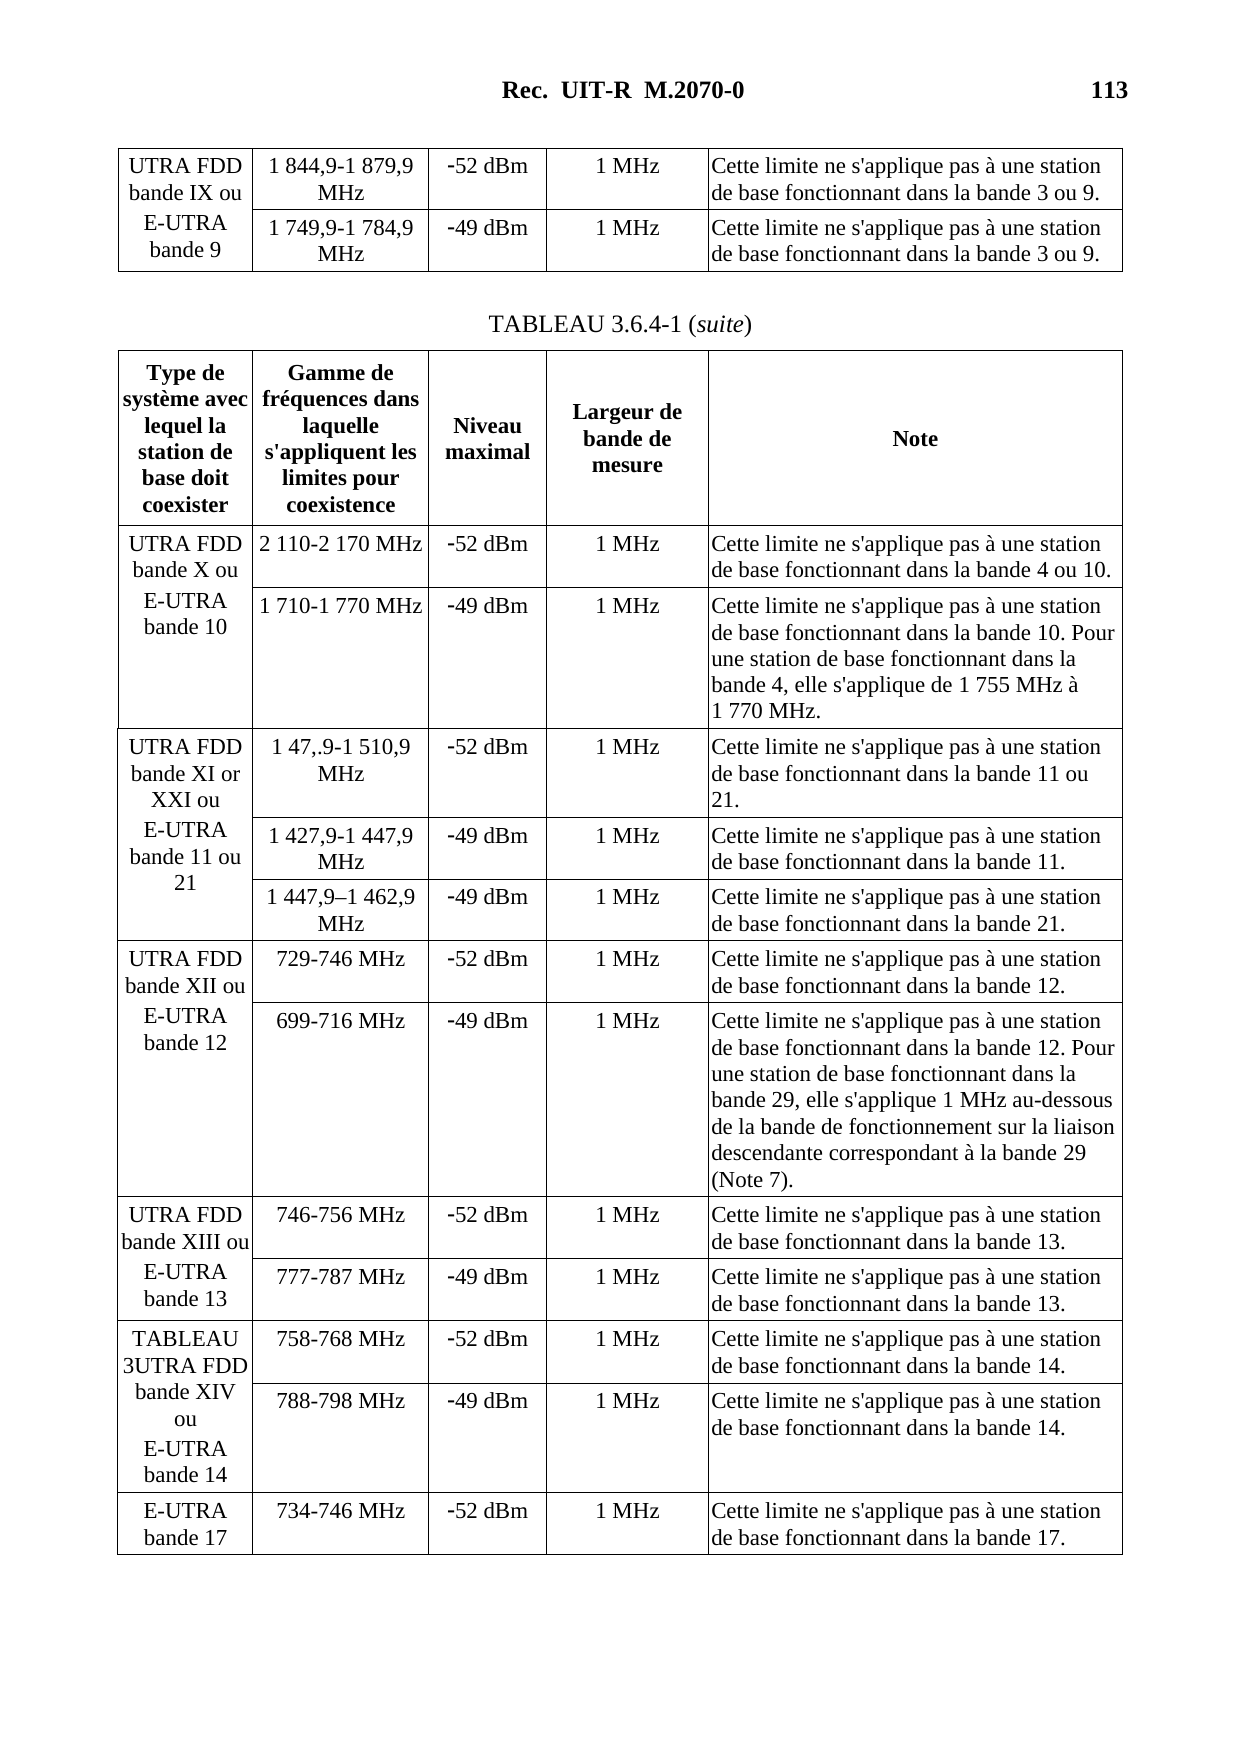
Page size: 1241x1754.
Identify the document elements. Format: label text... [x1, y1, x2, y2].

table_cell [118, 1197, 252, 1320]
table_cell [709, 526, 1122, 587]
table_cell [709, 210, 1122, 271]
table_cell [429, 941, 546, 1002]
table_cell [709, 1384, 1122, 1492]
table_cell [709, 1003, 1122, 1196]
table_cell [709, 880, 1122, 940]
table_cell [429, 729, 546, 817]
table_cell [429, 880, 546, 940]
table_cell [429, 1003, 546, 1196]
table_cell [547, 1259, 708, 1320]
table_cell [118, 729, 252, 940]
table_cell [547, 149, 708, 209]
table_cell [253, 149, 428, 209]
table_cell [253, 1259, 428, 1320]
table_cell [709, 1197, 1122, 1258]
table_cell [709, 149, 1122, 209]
text TABLEAU 3.6.4-1 (suite) [118, 309, 1122, 338]
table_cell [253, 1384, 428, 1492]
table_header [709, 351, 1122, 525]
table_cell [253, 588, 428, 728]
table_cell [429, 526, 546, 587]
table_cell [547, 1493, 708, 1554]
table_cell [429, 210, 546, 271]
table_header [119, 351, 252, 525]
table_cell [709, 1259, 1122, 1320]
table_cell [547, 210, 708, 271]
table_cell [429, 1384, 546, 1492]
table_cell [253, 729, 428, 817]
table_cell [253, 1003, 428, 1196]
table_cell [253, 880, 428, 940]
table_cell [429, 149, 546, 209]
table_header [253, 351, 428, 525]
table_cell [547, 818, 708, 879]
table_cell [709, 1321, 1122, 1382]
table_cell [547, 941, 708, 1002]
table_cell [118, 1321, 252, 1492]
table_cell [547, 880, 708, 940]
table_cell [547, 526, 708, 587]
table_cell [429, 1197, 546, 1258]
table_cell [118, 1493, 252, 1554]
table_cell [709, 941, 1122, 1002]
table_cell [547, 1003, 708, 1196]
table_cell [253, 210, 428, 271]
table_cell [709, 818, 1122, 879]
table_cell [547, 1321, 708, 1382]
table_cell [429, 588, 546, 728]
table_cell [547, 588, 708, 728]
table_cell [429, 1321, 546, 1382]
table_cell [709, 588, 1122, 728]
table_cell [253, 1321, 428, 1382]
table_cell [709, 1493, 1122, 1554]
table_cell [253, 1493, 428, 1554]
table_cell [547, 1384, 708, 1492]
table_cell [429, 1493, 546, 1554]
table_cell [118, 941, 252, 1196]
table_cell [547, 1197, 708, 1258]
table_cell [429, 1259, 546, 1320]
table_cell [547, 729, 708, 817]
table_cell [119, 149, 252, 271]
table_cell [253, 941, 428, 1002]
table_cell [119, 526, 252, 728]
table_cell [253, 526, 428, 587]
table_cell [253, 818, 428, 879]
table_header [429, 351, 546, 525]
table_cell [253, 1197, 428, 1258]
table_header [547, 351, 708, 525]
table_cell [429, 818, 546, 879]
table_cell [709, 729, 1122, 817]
